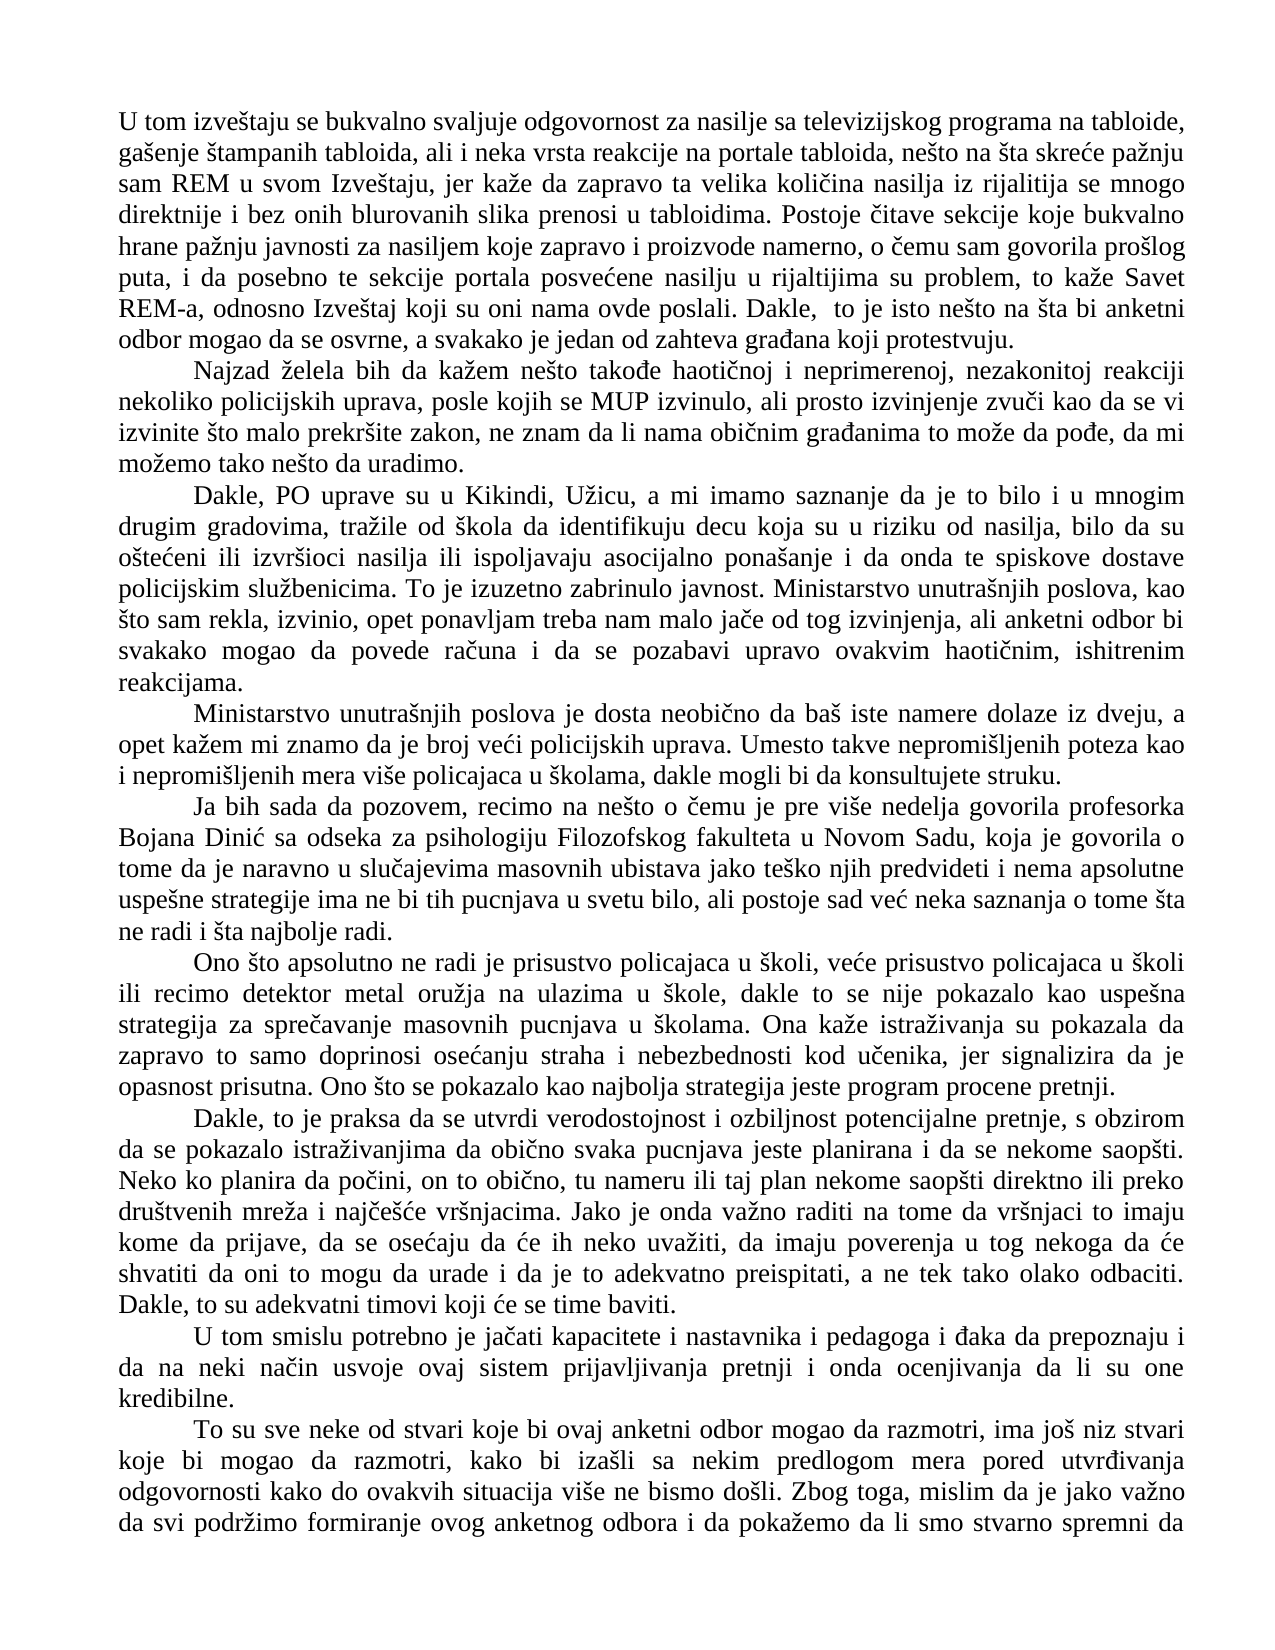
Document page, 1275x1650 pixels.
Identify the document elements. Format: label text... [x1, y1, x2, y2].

text Dakle, PO uprave su u Kikindi, Užicu, a mi imamo saznanje da je to bilo i u mnogim drugim gradovima, tražile od škola da identifikuju decu koja su u riziku od nasilja, bilo da su oštećeni ili izvršioci nasilja ili ispoljavaju asocijalno ponašanje i da onda te spiskove dostave policijskim službenicima. To je izuzetno zabrinulo javnost. Ministarstvo unutrašnjih poslova, kao što sam rekla, izvinio, opet ponavljam treba nam malo jače od tog izvinjenja, ali anketni odbor bi svakako mogao da povede računa i da se pozabavi upravo ovakvim haotičnim, ishitrenim reakcijama. [118, 479, 1186, 697]
text Ja bih sada da pozovem, recimo na nešto o čemu je pre više nedelja govorila profesorka Bojana Dinić sa odseka za psihologiju Filozofskog fakulteta u Novom Sadu, koja je govorila o tome da je naravno u slučajevima masovnih ubistava jako teško njih predvideti i nema apsolutne uspešne strategije ima ne bi tih pucnjava u svetu bilo, ali postoje sad već neka saznanja o tome šta ne radi i šta najbolje radi. [118, 790, 1186, 946]
text Najzad želela bih da kažem nešto takođe haotičnoj i neprimerenoj, nezakonitoj reakciji nekoliko policijskih uprava, posle kojih se MUP izvinulo, ali prosto izvinjenje zvuči kao da se vi izvinite što malo prekršite zakon, ne znam da li nama običnim građanima to može da pođe, da mi možemo tako nešto da uradimo. [118, 354, 1186, 479]
text U tom smislu potrebno je jačati kapacitete i nastavnika i pedagoga i đaka da prepoznaju i da na neki način usvoje ovaj sistem prijavljivanja pretnji i onda ocenjivanja da li su one kredibilne. [118, 1320, 1186, 1413]
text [118, 1413, 1186, 1538]
text Dakle, to je praksa da se utvrdi verodostojnost i ozbiljnost potencijalne pretnje, s obzirom da se pokazalo istraživanjima da obično svaka pucnjava jeste planirana i da se nekome saopšti. Neko ko planira da počini, on to obično, tu nameru ili taj plan nekome saopšti direktno ili preko društvenih mreža i najčešće vršnjacima. Jako je onda važno raditi na tome da vršnjaci to imaju kome da prijave, da se osećaju da će ih neko uvažiti, da imaju poverenja u tog nekoga da će shvatiti da oni to mogu da urade i da je to adekvatno preispitati, a ne tek tako olako odbaciti. Dakle, to su adekvatni timovi koji će se time baviti. [118, 1102, 1186, 1320]
text Ministarstvo unutrašnjih poslova je dosta neobično da baš iste namere dolaze iz dveju, a opet kažem mi znamo da je broj veći policijskih uprava. Umesto takve nepromišljenih poteza kao i nepromišljenih mera više policajaca u školama, dakle mogli bi da konsultujete struku. [118, 697, 1186, 790]
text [118, 105, 1186, 354]
text Ono što apsolutno ne radi je prisustvo policajaca u školi, veće prisustvo policajaca u školi ili recimo detektor metal oružja na ulazima u škole, dakle to se nije pokazalo kao uspešna strategija za sprečavanje masovnih pucnjava u školama. Ona kaže istraživanja su pokazala da zapravo to samo doprinosi osećanju straha i nebezbednosti kod učenika, jer signalizira da je opasnost prisutna. Ono što se pokazalo kao najbolja strategija jeste program procene pretnji. [118, 946, 1186, 1102]
